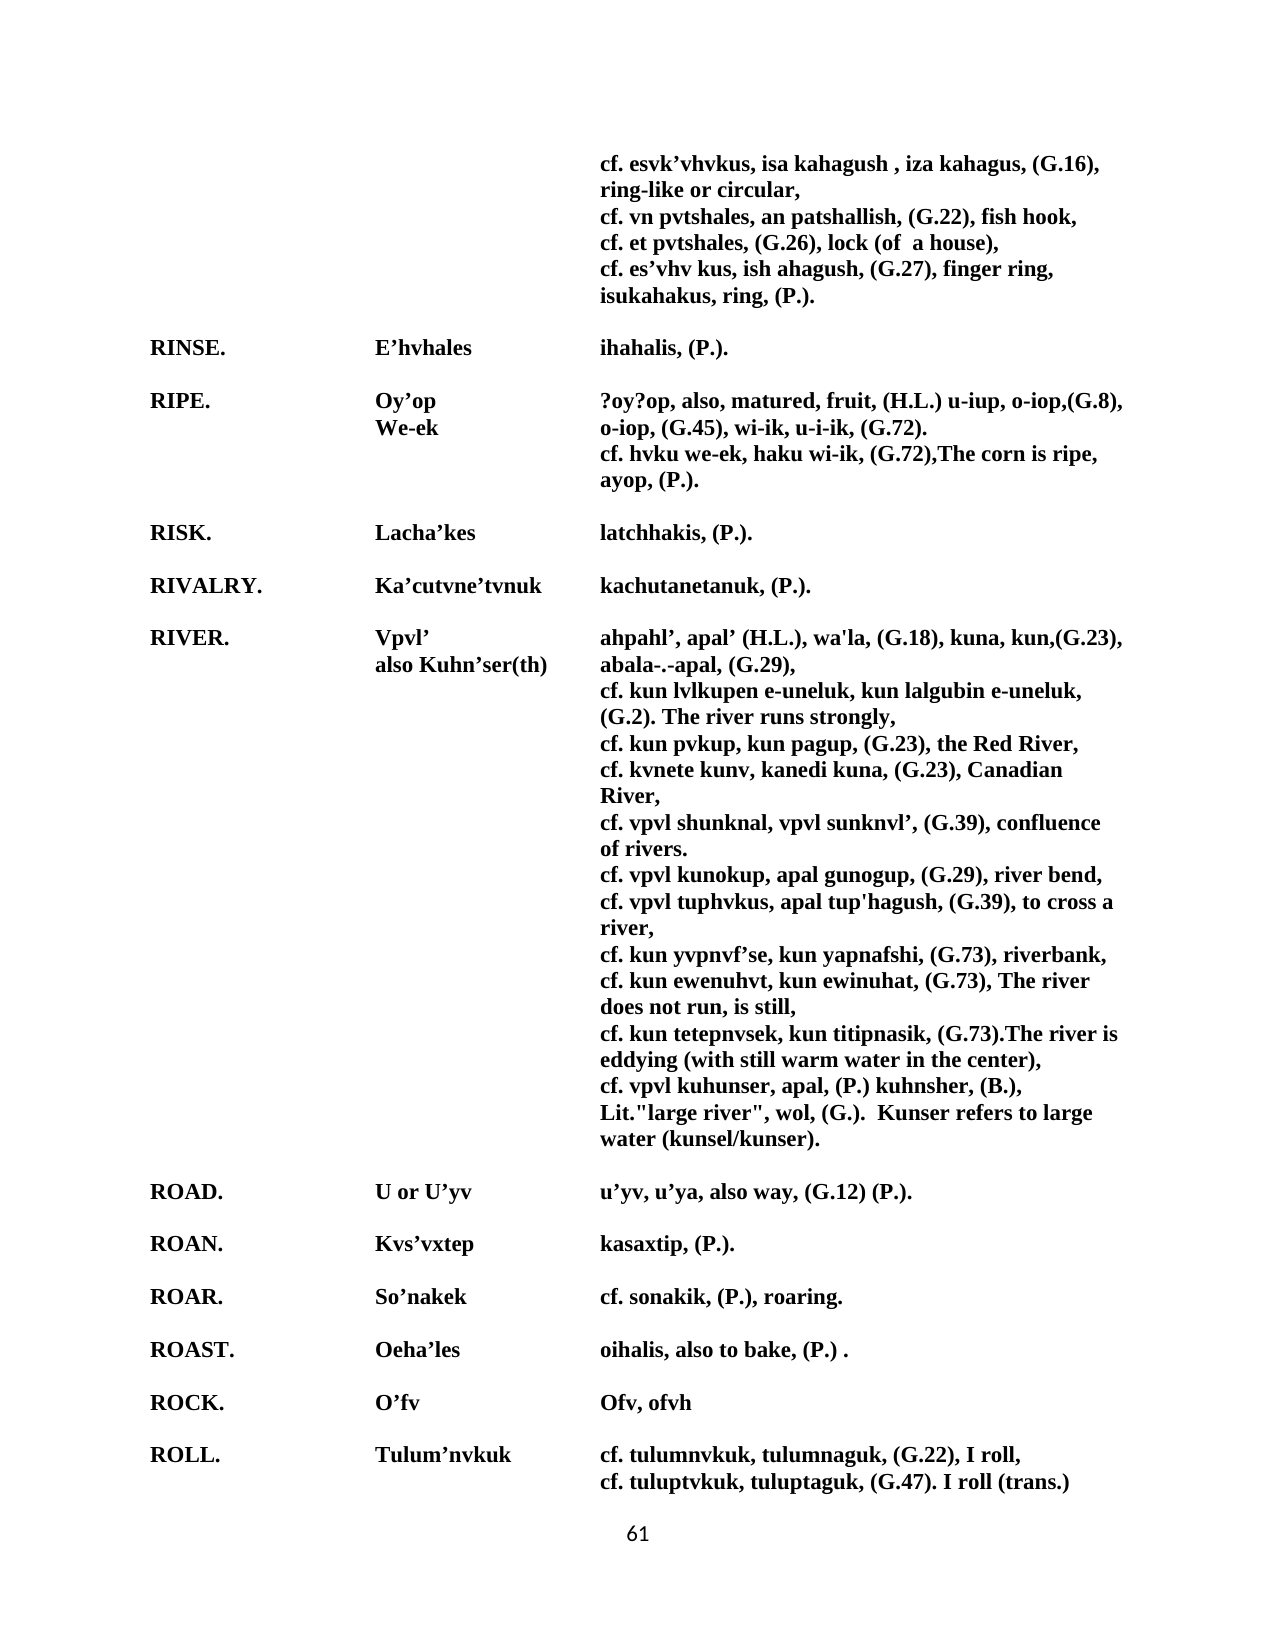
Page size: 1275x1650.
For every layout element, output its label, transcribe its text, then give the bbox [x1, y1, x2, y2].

text cf. vn pvtshales, an patshallish, (G.22), fish hook, [600, 203, 1125, 229]
text also Kuhn’ser(th) abala-.-apal, (G.29), [375, 651, 1125, 677]
text cf. vpvl shunknal, vpvl sunknvl’, (G.39), confluence of rivers. [600, 809, 1125, 862]
text ROAR. So’nakek cf. sonakik, (P.), roaring. [150, 1283, 1125, 1309]
text cf. kvnete kunv, kanedi kuna, (G.23), Canadian River, [150, 756, 1125, 809]
text cf. kun tetepnvsek, kun titipnasik, (G.73).The river is eddying (with still warm water in the center), [600, 1020, 1125, 1072]
text cf. kun yvpnvf’se, kun yapnafshi, (G.73), riverbank, [600, 941, 1125, 967]
text ROCK. O’fv Ofv, ofvh [150, 1389, 1125, 1415]
text ROLL. Tulum’nvkuk cf. tulumnvkuk, tulumnaguk, (G.22), I roll, [150, 1441, 1125, 1468]
text RIVER. Vpvl’ ahpahl’, apal’ (H.L.), wa'la, (G.18), kuna, kun,(G.23), [150, 624, 1125, 651]
text ROAD. U or U’yv u’yv, u’ya, also way, (G.12) (P.). [150, 1178, 1125, 1204]
text cf. hvku we-ek, haku wi-ik, (G.72),The corn is ripe, ayop, (P.). [600, 440, 1125, 493]
text cf. vpvl kuhunser, apal, (P.) kuhnsher, (B.), Lit."large river", wol, (G.). Kunser refers to large water (kunsel/kunser). [600, 1072, 1125, 1151]
text RIVALRY. Ka’cutvne’tvnuk kachutanetanuk, (P.). [150, 572, 1125, 598]
text cf. tuluptvkuk, tuluptaguk, (G.47). I roll (trans.) [600, 1468, 1125, 1494]
text ROAN. Kvs’vxtep kasaxtip, (P.). [150, 1231, 1125, 1257]
text cf. kun ewenuhvt, kun ewinuhat, (G.73), The river does not run, is still, [600, 967, 1125, 1020]
text RIPE. Oy’op ?oy?op, also, matured, fruit, (H.L.) u-iup, o-iop,(G.8), [150, 387, 1125, 413]
text RISK. Lacha’kes latchhakis, (P.). [150, 519, 1125, 545]
text cf. es’vhv kus, ish ahagush, (G.27), finger ring, isukahakus, ring, (P.). [600, 255, 1125, 308]
text We-ek o-iop, (G.45), wi-ik, u-i-ik, (G.72). [300, 413, 1125, 440]
text ROAST. Oeha’les oihalis, also to bake, (P.) . [150, 1336, 1125, 1362]
text cf. vpvl tuphvkus, apal tup'hagush, (G.39), to cross a river, [600, 888, 1125, 941]
text RINSE. E’hvhales ihahalis, (P.). [150, 334, 1125, 361]
text cf. esvk’vhvkus, isa kahagush , iza kahagus, (G.16), ring-like or circular, [600, 150, 1125, 203]
text cf. kun pvkup, kun pagup, (G.23), the Red River, [600, 730, 1125, 756]
text cf. vpvl kunokup, apal gunogup, (G.29), river bend, [600, 862, 1125, 888]
text cf. kun lvlkupen e-uneluk, kun lalgubin e-uneluk, (G.2). The river runs strongly, [600, 677, 1125, 730]
text cf. et pvtshales, (G.26), lock (of a house), [600, 229, 1125, 255]
